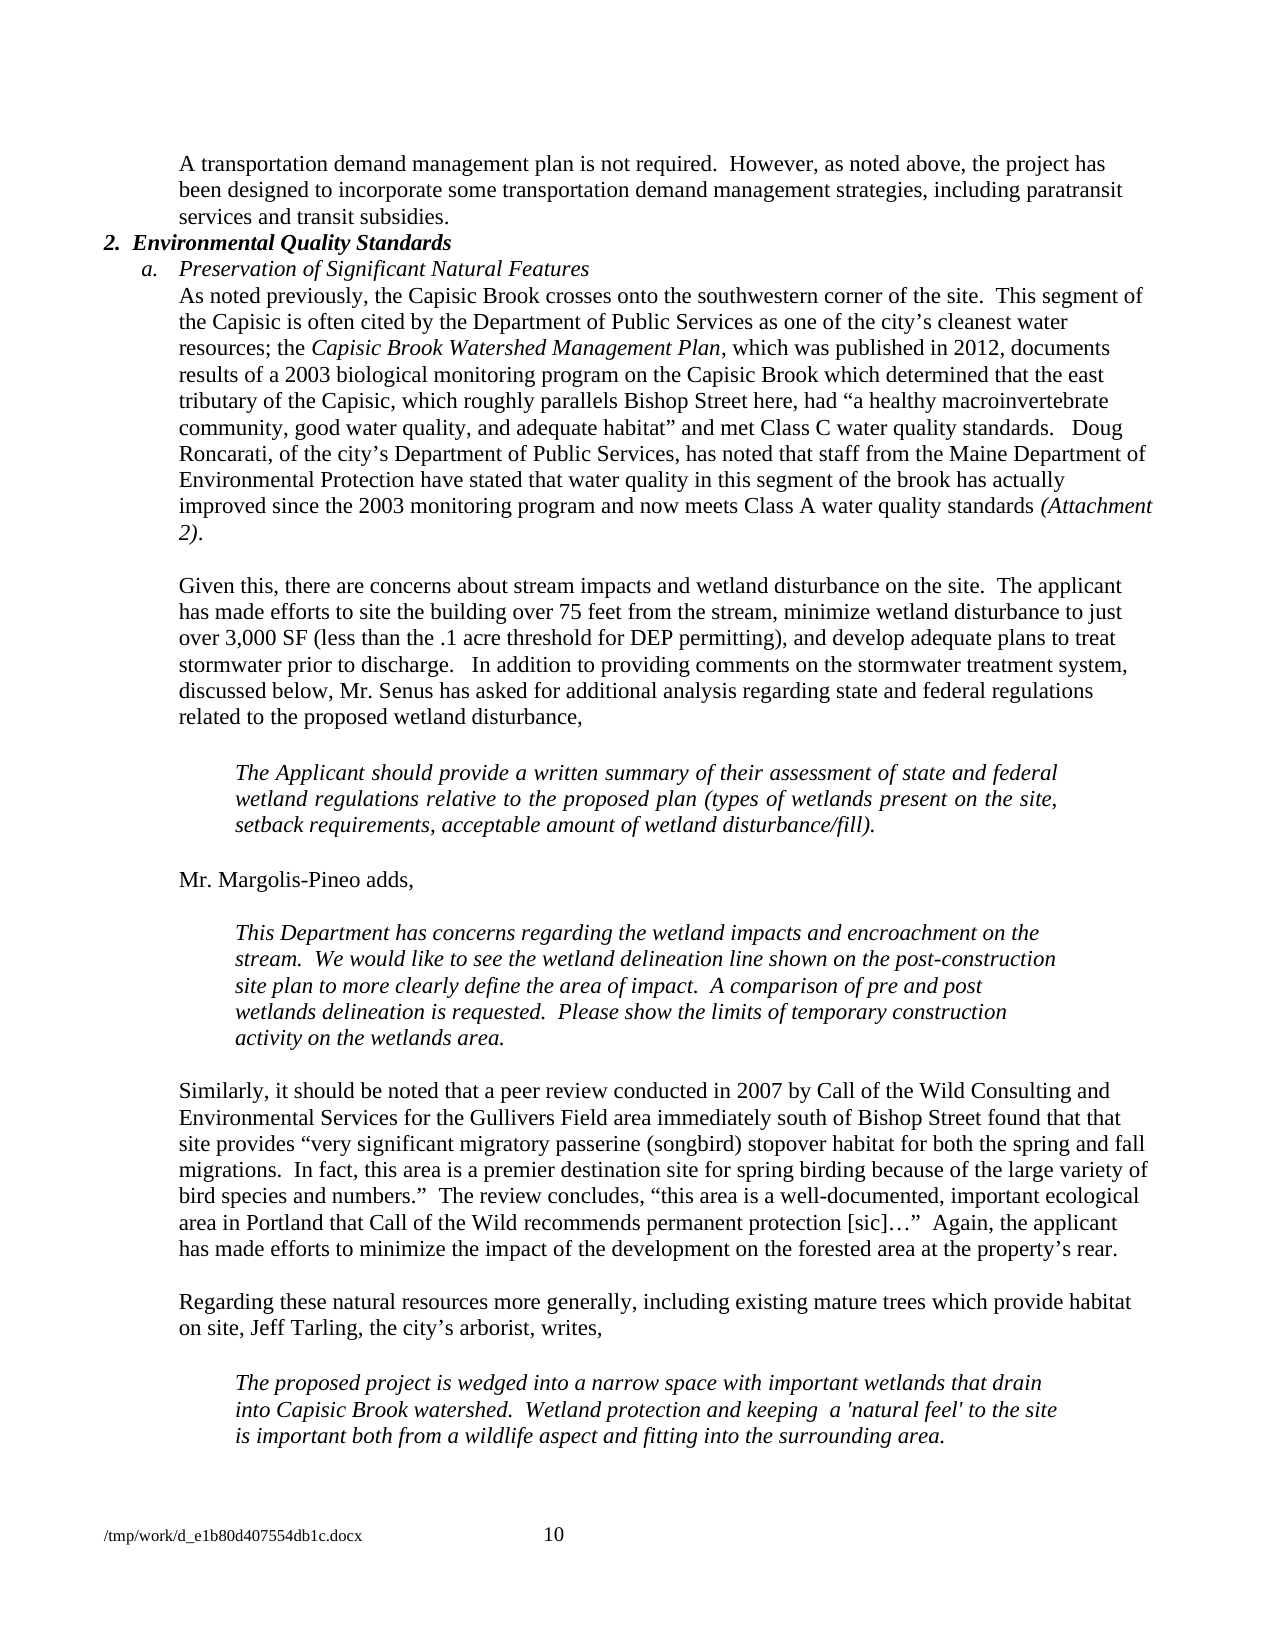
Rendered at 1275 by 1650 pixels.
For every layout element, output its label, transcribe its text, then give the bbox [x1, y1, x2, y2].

subtitle Mr. Margolis-Pineo adds, [178, 866, 1153, 893]
subtitle Given this, there are concerns about stream impacts and wetland disturbance on the site. The applicant has made efforts to site the building over 75 feet from the stream, minimize wetland disturbance to just over 3,000 SF (less than the .1 acre threshold for DEP permitting), and develop adequate plans to treat stormwater prior to discharge. In addition to providing comments on the stormwater treatment system, discussed below, Mr. Senus has asked for additional analysis regarding state and federal regulations related to the proposed wetland disturbance, [178, 572, 1153, 730]
list Preservation of Significant Natural Features [141, 255, 1153, 282]
subtitle Regarding these natural resources more generally, including existing mature trees which provide habitat on site, Jeff Tarling, the city’s arborist, writes, [178, 1288, 1153, 1341]
subtitle As noted previously, the Capisic Brook crosses onto the southwestern corner of the site. This segment of the Capisic is often cited by the Department of Public Services as one of the city’s cleanest water resources; the Capisic Brook Watershed Management Plan, which was published in 2012, documents results of a 2003 biological monitoring program on the Capisic Brook which determined that the east tributary of the Capisic, which roughly parallels Bishop Street here, had “a healthy macroinvertebrate community, good water quality, and adequate habitat” and met Class C water quality standards. Doug Roncarati, of the city’s Department of Public Services, has noted that staff from the Maine Department of Environmental Protection have stated that water quality in this segment of the brook has actually improved since the 2003 monitoring program and now meets Class A water quality standards (Attachment 2). [178, 282, 1153, 545]
text This Department has concerns regarding the wetland impacts and encroachment on the stream. We would like to see the wetland delineation line shown on the post-construction site plan to more clearly define the area of impact. A comparison of pre and post wetlands delineation is requested. Please show the limits of temporary construction activity on the wetlands area. [235, 919, 1060, 1051]
text 2. Environmental Quality Standards [103, 229, 1153, 255]
text A transportation demand management plan is not required. However, as noted above, the project has been designed to incorporate some transportation demand management strategies, including paratransit services and transit subsidies. [178, 150, 1153, 229]
subtitle Similarly, it should be noted that a peer review conducted in 2007 by Call of the Wild Consulting and Environmental Services for the Gullivers Field area immediately south of Bishop Street found that that site provides “very significant migratory passerine (songbird) stopover habitat for both the spring and fall migrations. In fact, this area is a premier destination site for spring birding because of the large variety of bird species and numbers.” The review concludes, “this area is a well-documented, important ecological area in Portland that Call of the Wild recommends permanent protection [sic]…” Again, the applicant has made efforts to minimize the impact of the development on the forested area at the property’s rear. [178, 1077, 1153, 1262]
text The Applicant should provide a written summary of their assessment of state and federal wetland regulations relative to the proposed plan (types of wetlands present on the site, setback requirements, acceptable amount of wetland disturbance/fill). [235, 758, 1059, 838]
text The proposed project is wedged into a narrow space with important wetlands that drain into Capisic Brook watershed. Wetland protection and keeping a 'natural feel' to the site is important both from a wildlife aspect and fitting into the surrounding area. [235, 1369, 1060, 1448]
